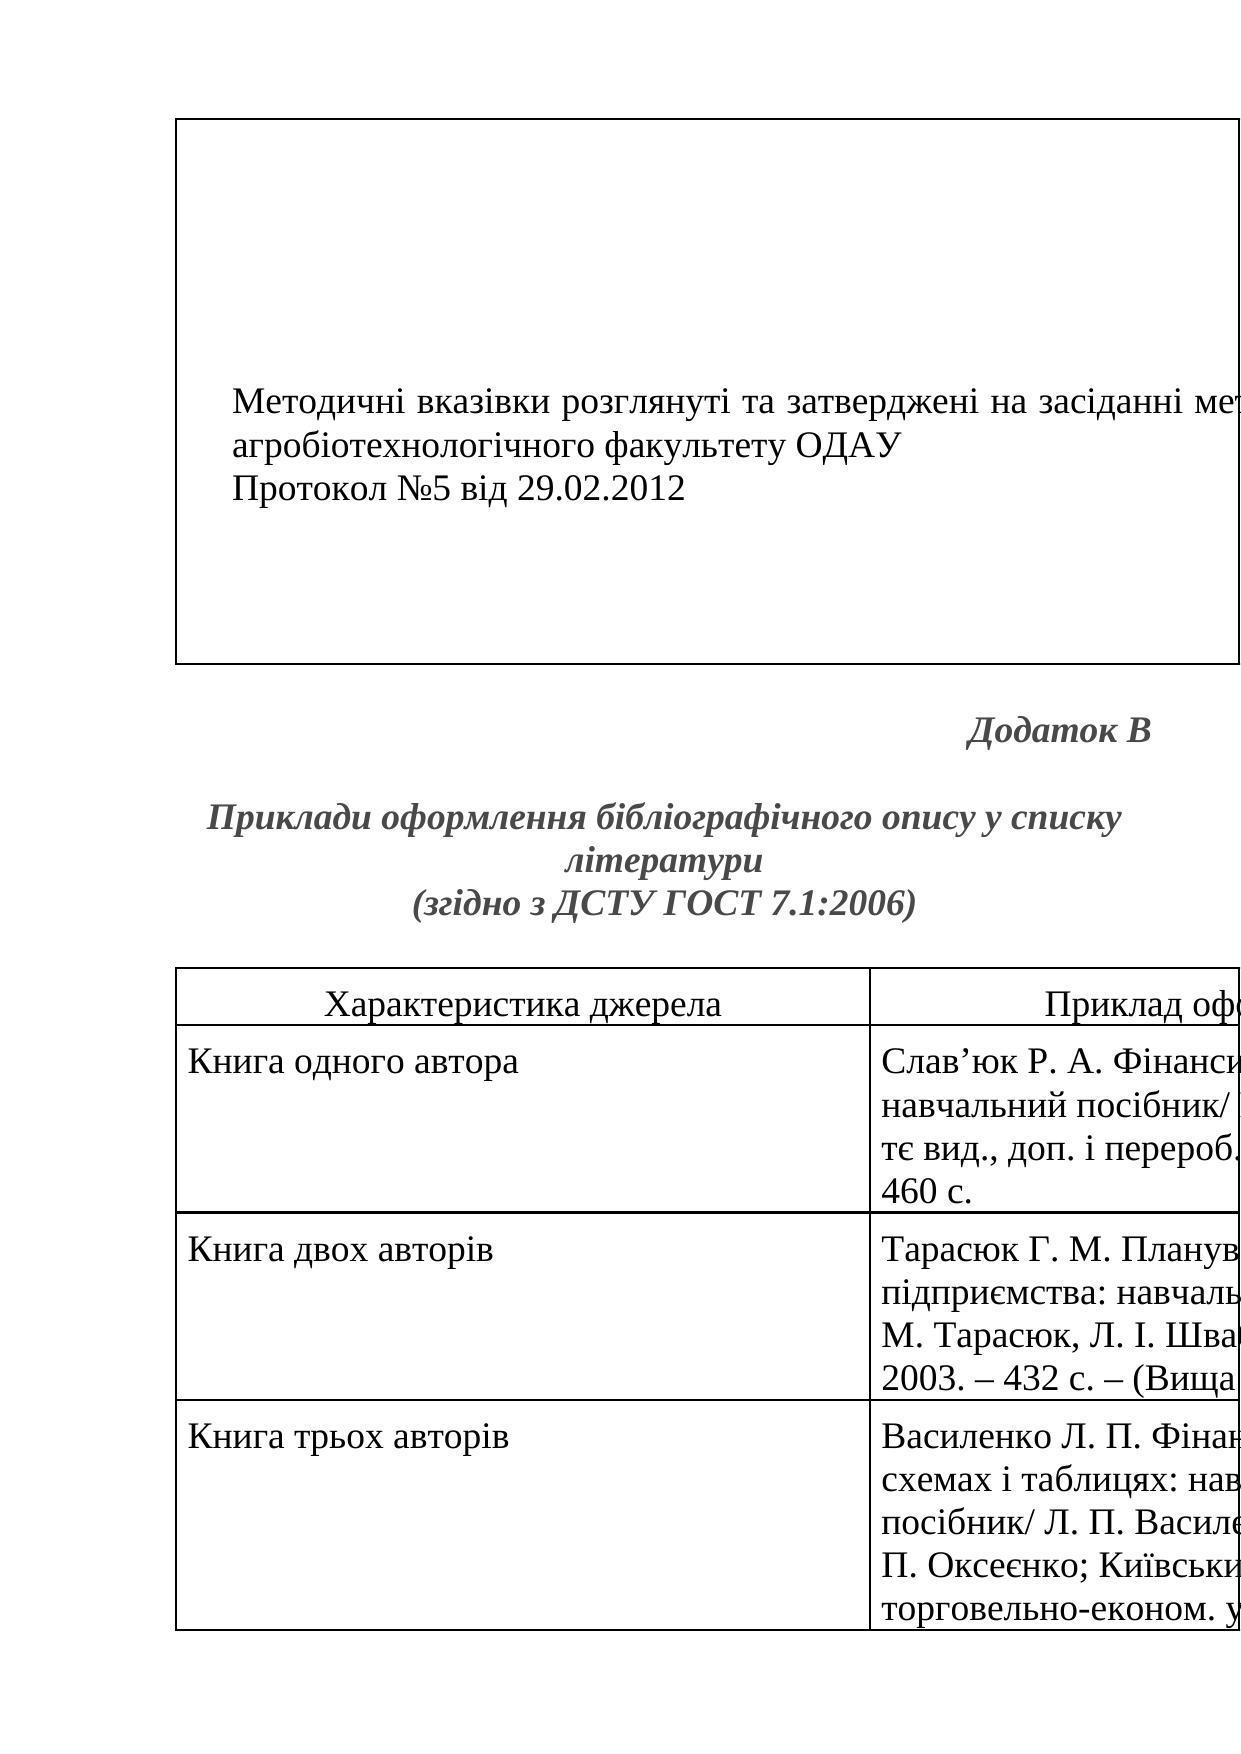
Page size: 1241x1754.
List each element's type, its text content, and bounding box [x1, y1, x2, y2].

text (згідно з ДСТУ ГОСТ 7.1:2006) [177, 880, 1152, 923]
table_cell Книга трьох авторів [177, 1401, 869, 1629]
table_cell Слав’юк Р. А. Фінанси підприємств: навчальний посібник/ Р. А. Слав’юк. – 3-тє вид., доп. і перероб. – К.: ЦУЛ, 2002. – 460 с. [871, 1026, 1238, 1211]
text Додаток В [177, 708, 1152, 751]
table_header Характеристика джерела [177, 969, 869, 1024]
text Приклади оформлення бібліографічного опису у списку літератури [177, 794, 1152, 880]
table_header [177, 120, 1238, 663]
table_cell Тарасюк Г. М. Планування діяльності підприємства: навчальний посібник/ Г. М. Тарасюк, Л. І. Шваб. – К.: Каравела, 2003. – 432 с. – (Вища освіта в Україні). [871, 1214, 1238, 1398]
table_header Приклад оформлення [871, 969, 1238, 1024]
table_cell Книга двох авторів [177, 1214, 869, 1398]
table_cell Книга одного автора [177, 1026, 869, 1211]
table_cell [871, 1401, 1238, 1629]
